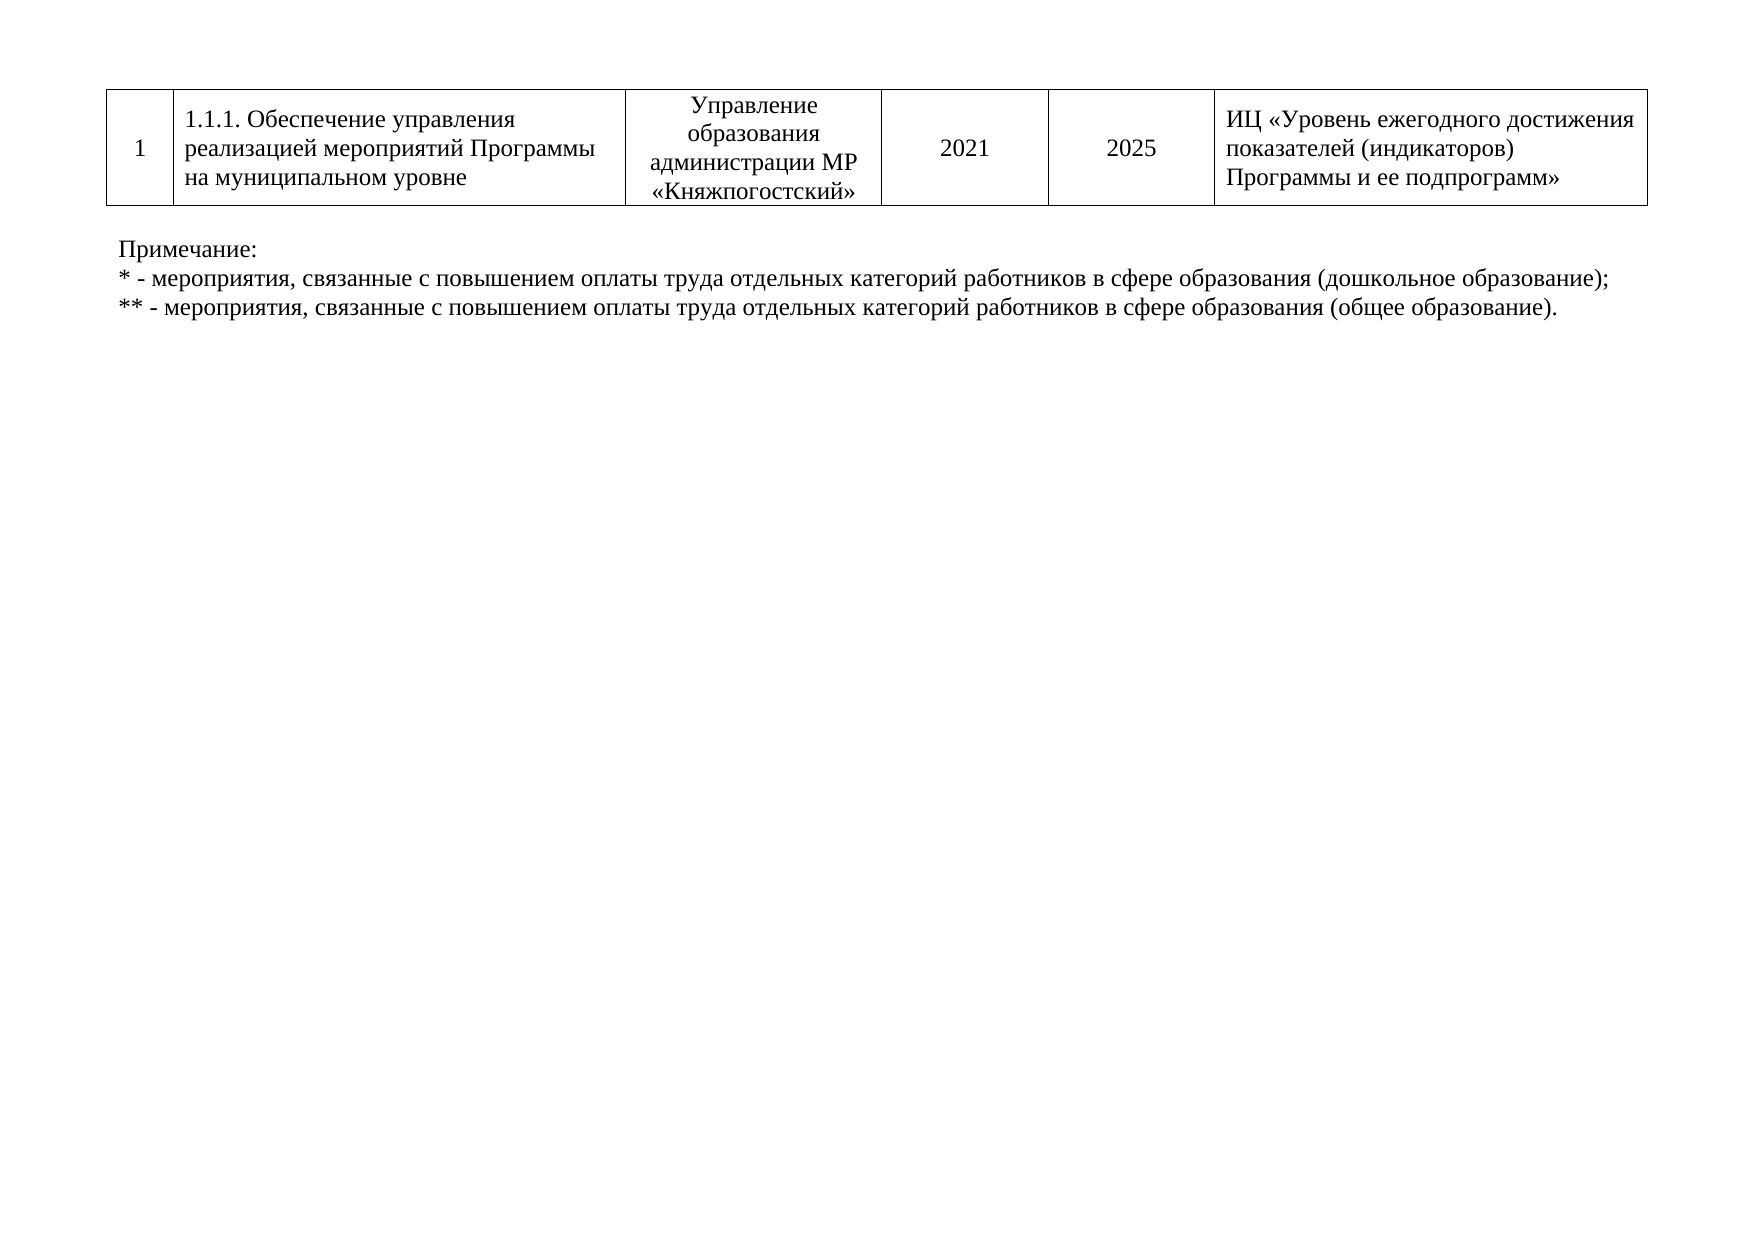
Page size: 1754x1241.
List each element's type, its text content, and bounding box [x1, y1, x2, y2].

table_cell 1 [107, 90, 173, 205]
table_cell 2025 [1049, 90, 1214, 205]
text * - мероприятия, связанные с повышением оплаты труда отдельных категорий работников в сфере образования (дошкольное образование); [118, 263, 1636, 292]
table_cell 1.1.1. Обеспечение управления реализацией мероприятий Программы на муниципальном уровне [174, 90, 625, 205]
text Примечание: [118, 234, 1636, 263]
table_cell ИЦ «Уровень ежегодного достижения показателей (индикаторов) Программы и ее подпрограмм» [1215, 90, 1647, 205]
text ** - мероприятия, связанные с повышением оплаты труда отдельных категорий работников в сфере образования (общее образование). [118, 292, 1636, 321]
table_cell 2021 [882, 90, 1048, 205]
table_cell Управление образования администрации МР «Княжпогостский» [626, 90, 881, 205]
